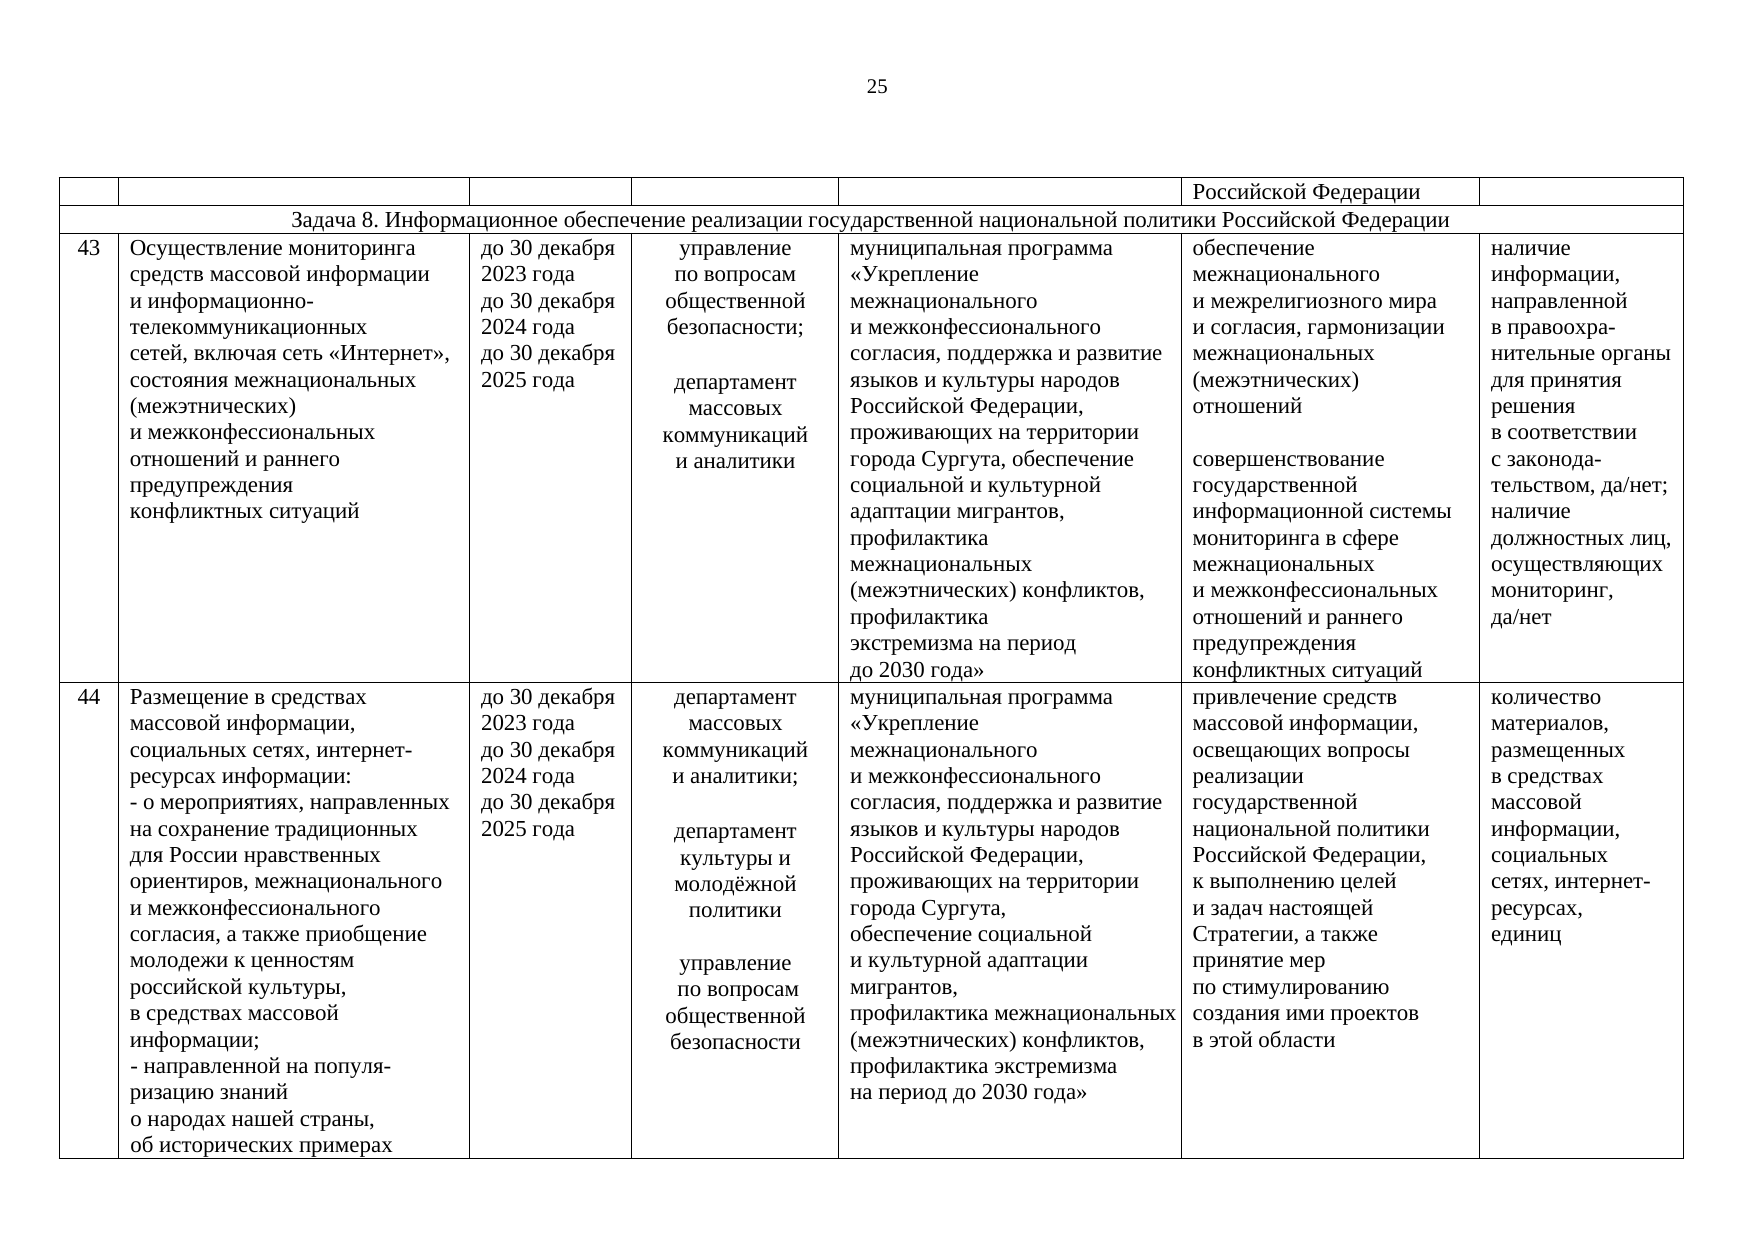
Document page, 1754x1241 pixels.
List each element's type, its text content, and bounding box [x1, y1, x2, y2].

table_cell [632, 178, 838, 204]
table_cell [839, 178, 1181, 204]
table_cell 42 [60, 178, 118, 204]
table_cell наличие информации, направленной в правоохра-нительные органы для принятия решения в соответствии с законода-тельством, да/нет; наличие должностных лиц, осуществляющих мониторинг, да/нет [1480, 234, 1683, 682]
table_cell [1480, 178, 1683, 204]
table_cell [470, 178, 631, 204]
table_cell управление по вопросам общественной безопасности; департамент массовых коммуникаций и аналитики [632, 234, 838, 682]
table_cell 44 [60, 683, 118, 1157]
table_cell обеспечение межнационального и межрелигиозного мира и согласия, гармонизации межнациональных (межэтнических) отношений совершенствование государственной информационной системы мониторинга в сфере межнациональных и межконфессиональных отношений и раннего предупреждения конфликтных ситуаций [1182, 234, 1479, 682]
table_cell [839, 683, 1181, 1157]
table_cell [1480, 683, 1683, 1157]
table_cell до 30 декабря 2023 года до 30 декабря 2024 года до 30 декабря 2025 года [470, 234, 631, 682]
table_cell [632, 683, 838, 1157]
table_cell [119, 178, 469, 204]
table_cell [470, 683, 631, 1157]
table_cell Осуществление мониторинга средств массовой информации и информационно-телекоммуникационных сетей, включая сеть «Интернет», состояния межнациональных (межэтнических) и межконфессиональных отношений и раннего предупреждения конфликтных ситуаций [119, 234, 469, 682]
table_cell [1182, 683, 1479, 1157]
table_cell Задача 8. Информационное обеспечение реализации государственной национальной политики Российской Федерации [60, 206, 1683, 233]
table_cell 43 [60, 234, 118, 682]
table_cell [1182, 178, 1479, 204]
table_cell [119, 683, 469, 1157]
